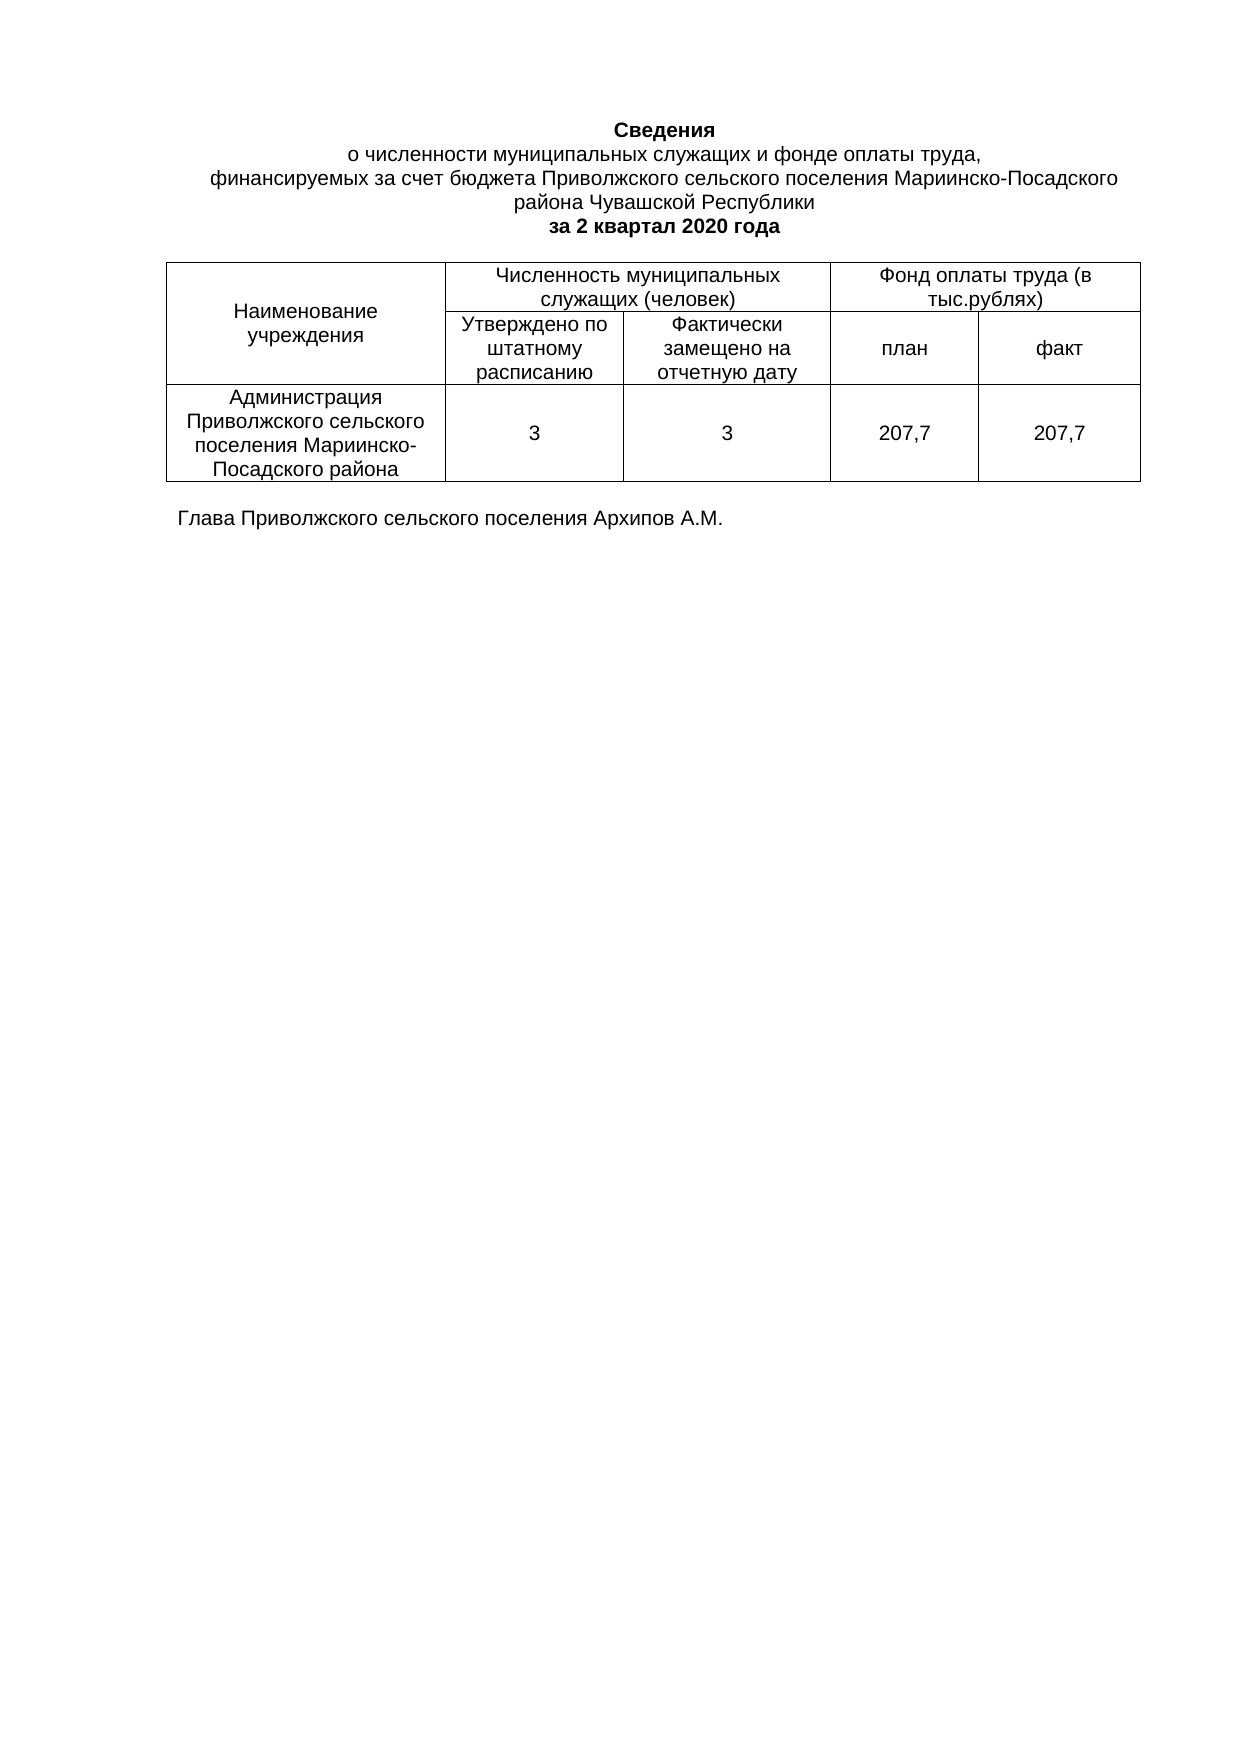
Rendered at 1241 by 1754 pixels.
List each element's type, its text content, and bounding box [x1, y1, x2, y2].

table_cell 207,7 [831, 385, 978, 481]
table_cell 3 [624, 385, 830, 481]
table_header Численность муниципальных служащих (человек) [446, 263, 830, 311]
table_cell Администрация Приволжского сельского поселения Мариинско-Посадского района [167, 385, 445, 481]
table_cell факт [979, 312, 1140, 384]
text о численности муниципальных служащих и фонде оплаты труда, [177, 142, 1152, 166]
table_cell Утверждено по штатному расписанию [446, 312, 623, 384]
table_header Наименование учреждения [167, 263, 445, 384]
text за 2 квартал 2020 года [177, 214, 1152, 238]
table_cell 3 [446, 385, 623, 481]
text Глава Приволжского сельского поселения Архипов А.М. [177, 506, 1152, 529]
text Сведения [177, 118, 1152, 142]
table_header Фонд оплаты труда (в тыс.рублях) [831, 263, 1140, 311]
table_cell план [831, 312, 978, 384]
table_cell 207,7 [979, 385, 1140, 481]
table_cell Фактически замещено на отчетную дату [624, 312, 830, 384]
text финансируемых за счет бюджета Приволжского сельского поселения Мариинско-Посадского района Чувашской Республики [177, 166, 1152, 214]
